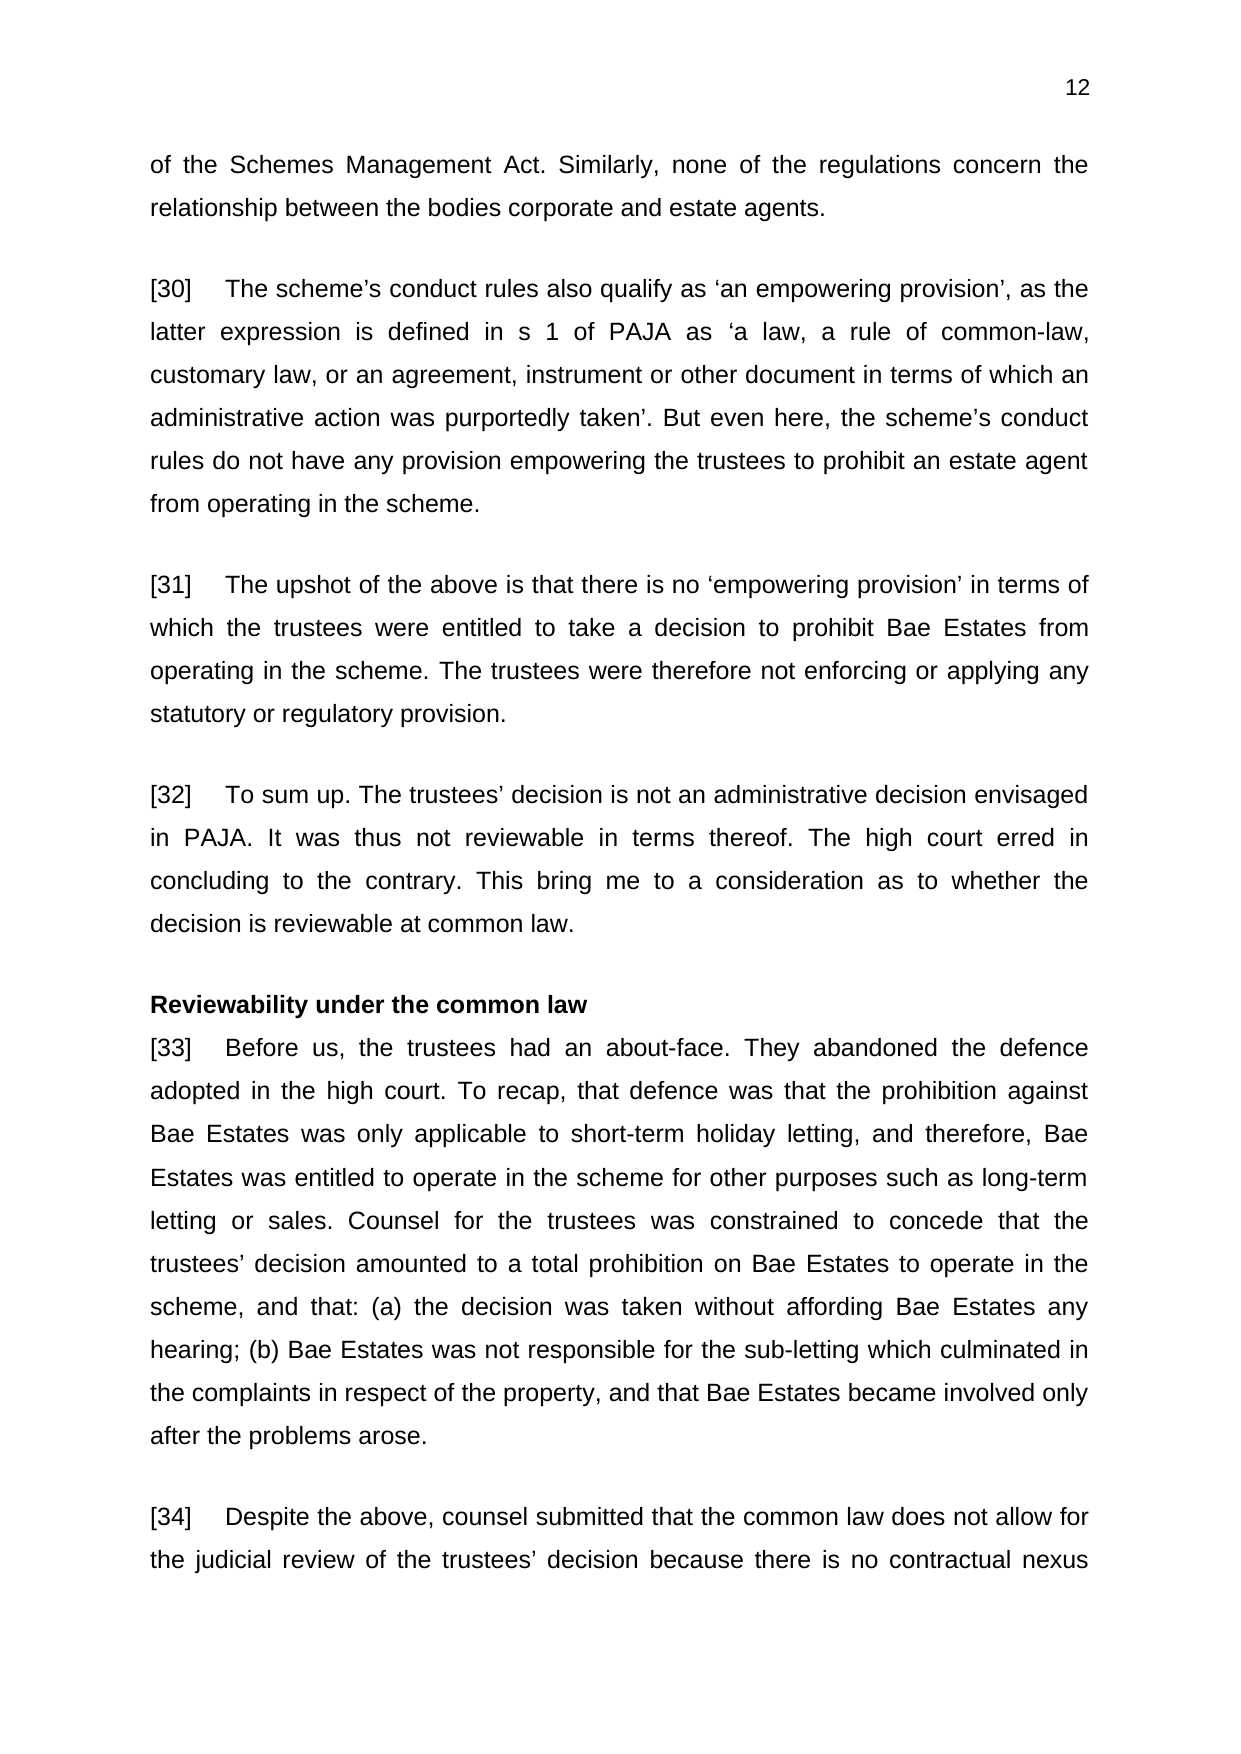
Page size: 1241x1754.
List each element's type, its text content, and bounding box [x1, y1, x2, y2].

text [33] Before us, the trustees had an about-face. They abandoned the defence adopted in the high court. To recap, that defence was that the prohibition against Bae Estates was only applicable to short-term holiday letting, and therefore, Bae Estates was entitled to operate in the scheme for other purposes such as long-term letting or sales. Counsel for the trustees was constrained to concede that the trustees’ decision amounted to a total prohibition on Bae Estates to operate in the scheme, and that: (a) the decision was taken without affording Bae Estates any hearing; (b) Bae Estates was not responsible for the sub-letting which culminated in the complaints in respect of the property, and that Bae Estates became involved only after the problems arose. [150, 1033, 1090, 1450]
text [32] To sum up. The trustees’ decision is not an administrative decision envisaged in PAJA. It was thus not reviewable in terms thereof. The high court erred in concluding to the contrary. This bring me to a consideration as to whether the decision is reviewable at common law. [150, 780, 1090, 938]
text [29] As to the regulations promulgated in terms of the Act, they deal with the following issues: minimum amounts for reserve funds; other risks to be insured against; powers of a provisional curator-ad-litem and curator-ad-litem; notifications; rules and representative nature of the Advisory Council established in terms of s 18 of the Schemes Management Act. Similarly, none of the regulations concern the relationship between the bodies corporate and estate agents. [150, 150, 1090, 222]
text [30] The scheme’s conduct rules also qualify as ‘an empowering provision’, as the latter expression is defined in s 1 of PAJA as ‘a law, a rule of common-law, customary law, or an agreement, instrument or other document in terms of which an administrative action was purportedly taken’. But even here, the scheme’s conduct rules do not have any provision empowering the trustees to prohibit an estate agent from operating in the scheme. [150, 274, 1090, 518]
text Reviewability under the common law [150, 990, 1090, 1019]
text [150, 1502, 1090, 1574]
text [31] The upshot of the above is that there is no ‘empowering provision’ in terms of which the trustees were entitled to take a decision to prohibit Bae Estates from operating in the scheme. The trustees were therefore not enforcing or applying any statutory or regulatory provision. [150, 570, 1090, 728]
